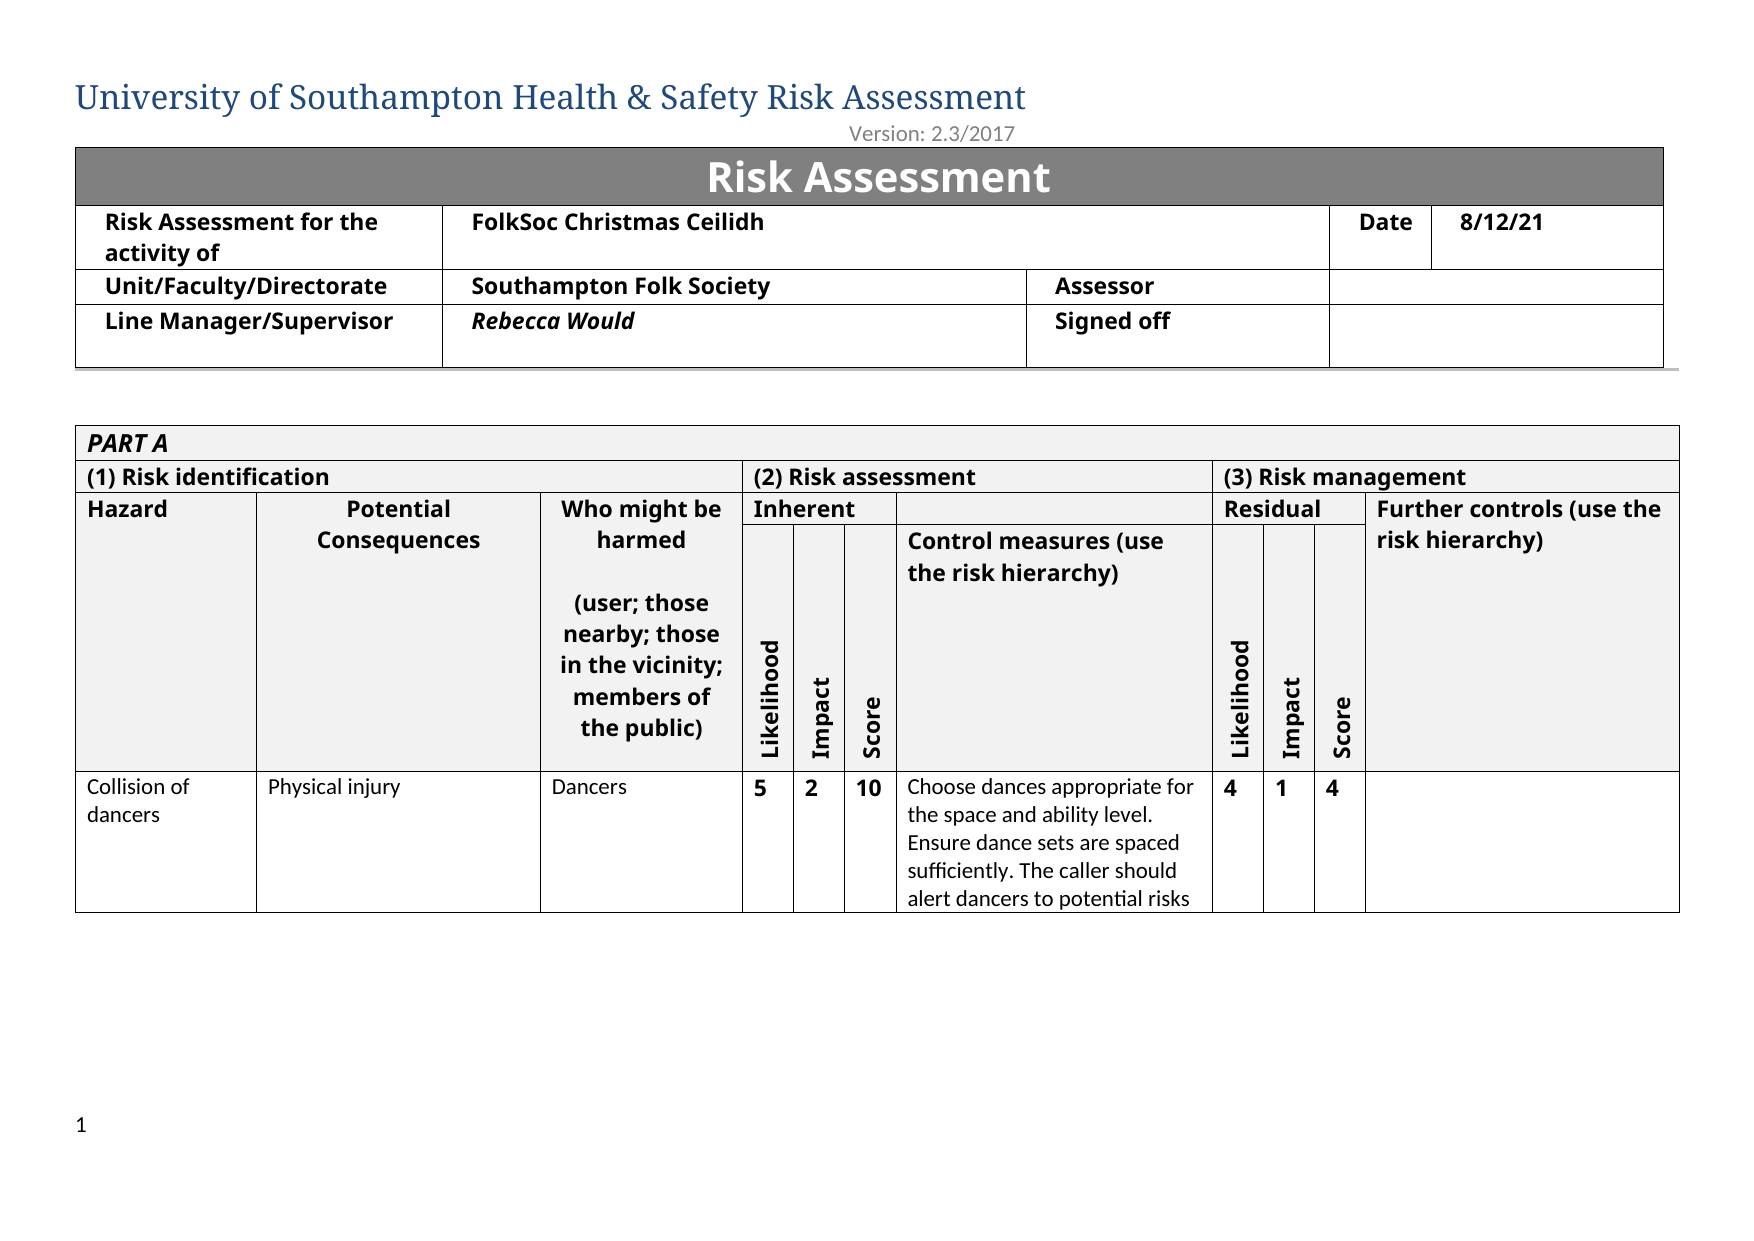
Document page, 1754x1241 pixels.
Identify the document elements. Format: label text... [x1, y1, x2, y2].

table_cell Collision of dancers [76, 772, 256, 912]
table_cell Further controls (use the risk hierarchy) [1366, 493, 1679, 771]
table_cell Impact [794, 525, 844, 771]
table_cell Unit/Faculty/Directorate [76, 270, 442, 304]
table_cell Rebecca Would [443, 305, 1026, 367]
table_cell FolkSoc Christmas Ceilidh [443, 206, 1329, 268]
table_cell Line Manager/Supervisor [76, 305, 442, 367]
table_cell Choose dances appropriate for the space and ability level. Ensure dance sets are spaced sufficiently. The caller should alert dancers to potential risks [897, 772, 1212, 912]
table_cell Potential Consequences [257, 493, 540, 771]
table_cell Signed off [1027, 305, 1329, 367]
table_cell Hazard [76, 493, 256, 771]
table_cell Dancers [541, 772, 742, 912]
table_cell Risk Assessment for the activity of [76, 206, 442, 268]
table_cell [1330, 270, 1663, 304]
table_cell Southampton Folk Society [443, 270, 1026, 304]
table_cell Residual [1213, 493, 1365, 524]
table_cell 2 [794, 772, 844, 912]
table_cell Inherent [743, 493, 896, 524]
table_cell Impact [1264, 525, 1314, 771]
table_cell Likelihood [743, 525, 793, 771]
table_cell (3) Risk management [1213, 461, 1679, 492]
table_cell 5 [743, 772, 793, 912]
table_cell Control measures (use the risk hierarchy) [897, 525, 1212, 771]
table_cell [1366, 772, 1679, 912]
table_header Risk Assessment [76, 148, 1663, 205]
table_cell 4 [1213, 772, 1263, 912]
table_cell Physical injury [257, 772, 540, 912]
table_cell 10 [845, 772, 896, 912]
table_cell Score [1315, 525, 1365, 771]
table_cell (1) Risk identification [76, 461, 742, 492]
table_cell 1 [1264, 772, 1314, 912]
table_cell [1330, 305, 1663, 367]
table_cell Likelihood [1213, 525, 1263, 771]
table_cell [897, 493, 1212, 524]
table_cell Date [1330, 206, 1431, 268]
table_cell 4 [1315, 772, 1365, 912]
table_cell Assessor [1027, 270, 1329, 304]
table_cell 8/12/21 [1432, 206, 1663, 268]
table_cell Score [845, 525, 896, 771]
table_cell (2) Risk assessment [743, 461, 1212, 492]
table_cell Who might be harmed (user; those nearby; those in the vicinity; members of the public) [541, 493, 742, 771]
table_header PART A [76, 426, 1679, 460]
